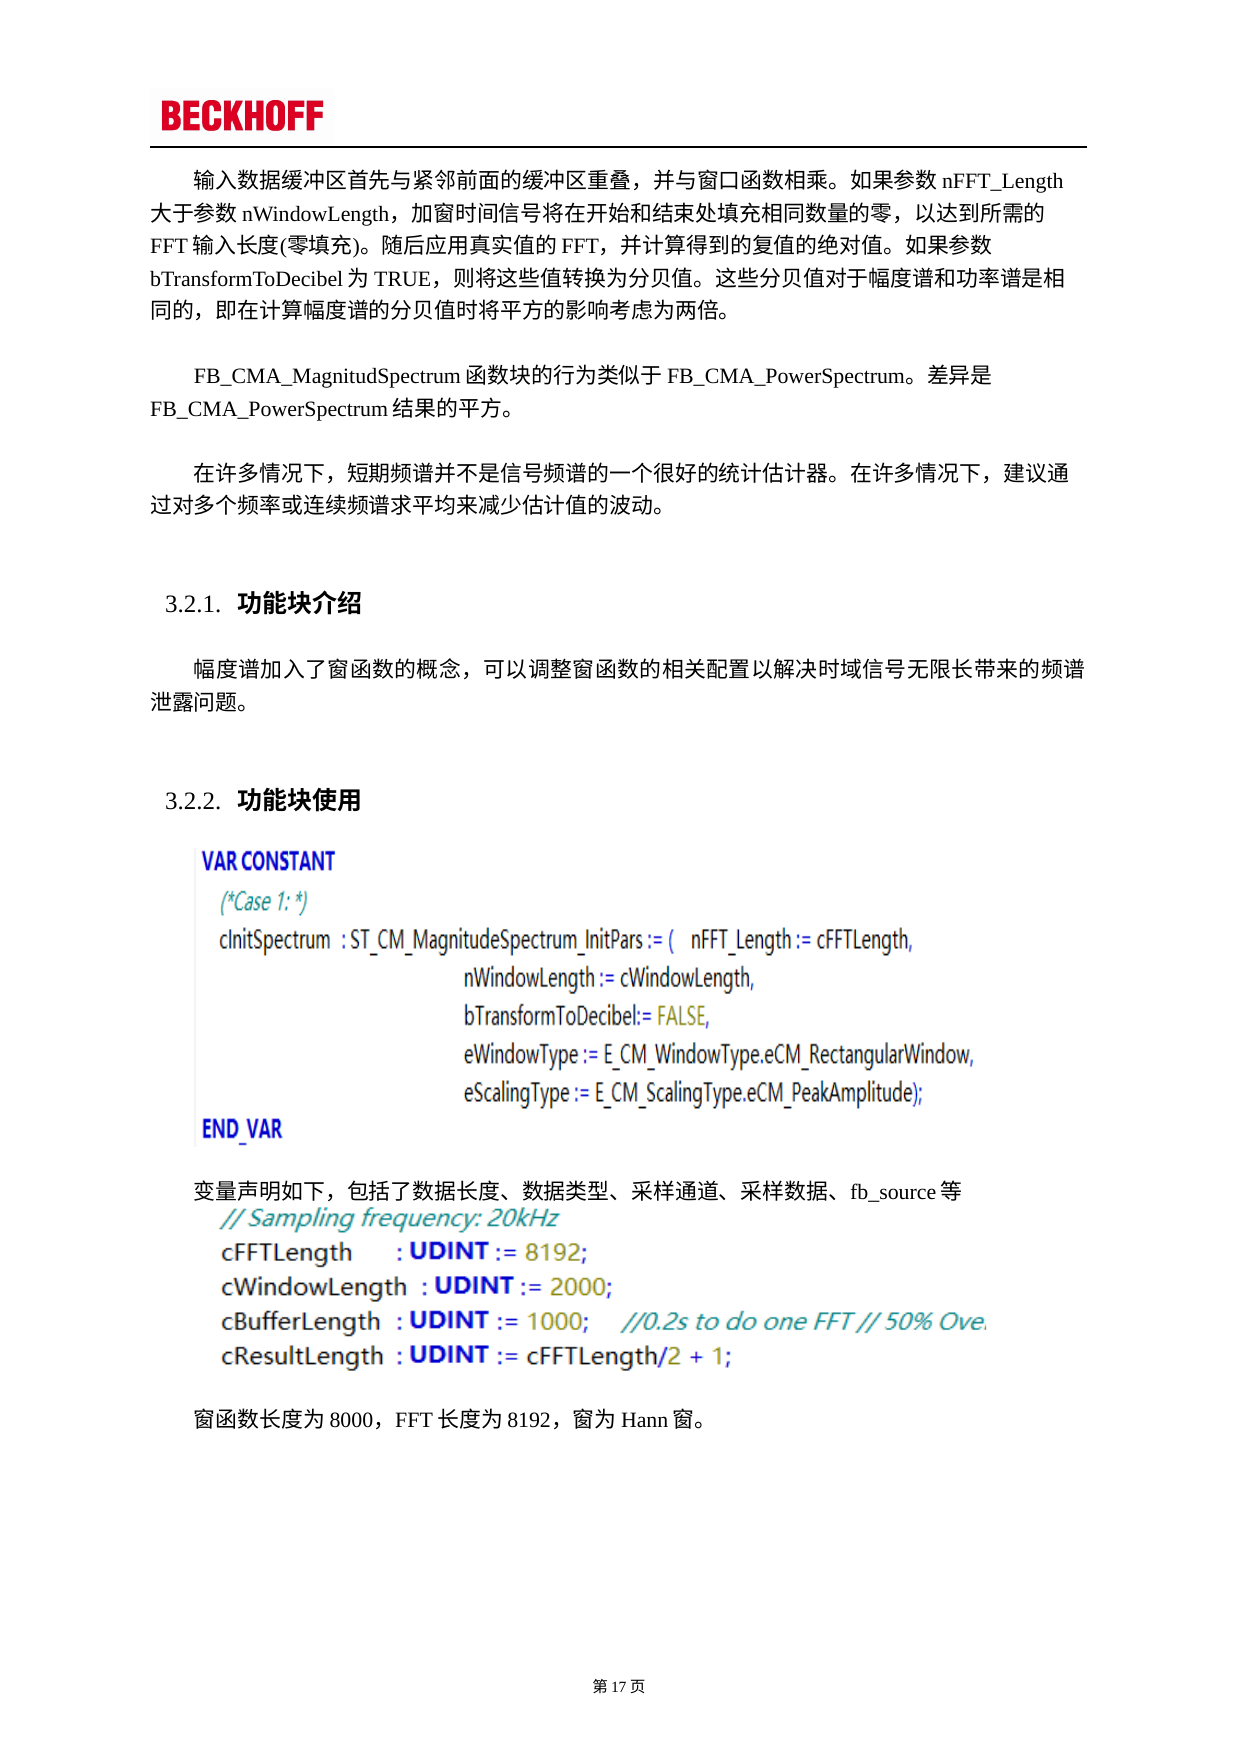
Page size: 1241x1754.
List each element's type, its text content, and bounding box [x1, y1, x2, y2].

text 在许多情况下，短期频谱并不是信号频谱的一个很好的统计估计器。在许多情况下，建议通过对多个频率或连续频谱求平均来减少估计值的波动。 [150, 455, 1087, 520]
picture [193, 1206, 987, 1396]
subtitle 功能块介绍 [165, 569, 1087, 634]
picture [150, 88, 334, 144]
text 输入数据缓冲区首先与紧邻前面的缓冲区重叠，并与窗口函数相乘。如果参数nFFT_Length大于参数nWindowLength，加窗时间信号将在开始和结束处填充相同数量的零，以达到所需的FFT输入长度(零填充)。随后应用真实值的FFT，并计算得到的复值的绝对值。如果参数bTransformToDecibel为TRUE，则将这些值转换为分贝值。这些分贝值对于幅度谱和功率谱是相同的，即在计算幅度谱的分贝值时将平方的影响考虑为两倍。 [150, 163, 1087, 325]
subtitle 功能块使用 [165, 766, 1087, 831]
text 幅度谱加入了窗函数的概念，可以调整窗函数的相关配置以解决时域信号无限长带来的频谱泄露问题。 [150, 652, 1087, 717]
text 变量声明如下，包括了数据长度、数据类型、采样通道、采样数据、fb_source等 [150, 1174, 1087, 1206]
text 窗函数长度为8000，FFT长度为8192，窗为Hann窗。 [150, 1401, 1087, 1434]
text FB_CMA_MagnitudSpectrum函数块的行为类似于FB_CMA_PowerSpectrum。差异是FB_CMA_PowerSpectrum结果的平方。 [150, 358, 1087, 423]
picture [193, 848, 987, 1147]
